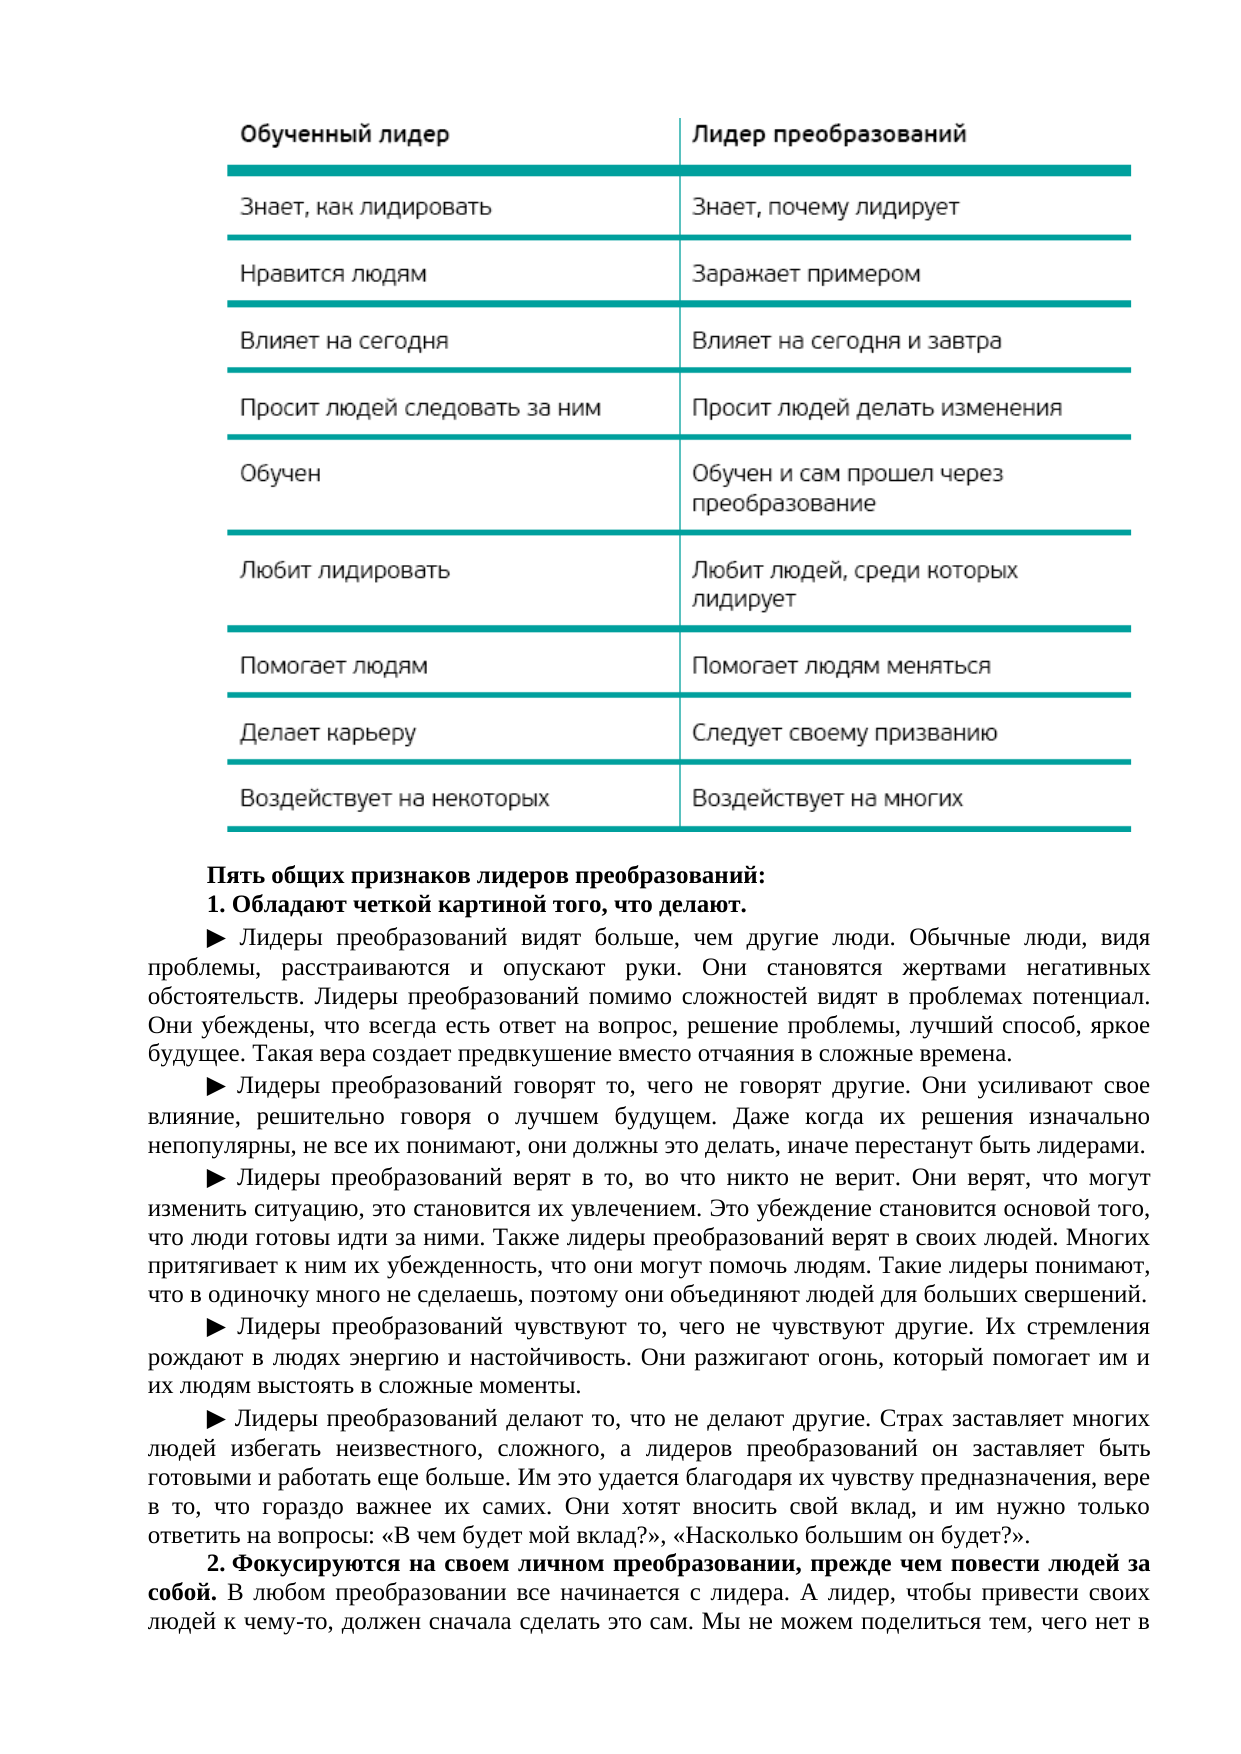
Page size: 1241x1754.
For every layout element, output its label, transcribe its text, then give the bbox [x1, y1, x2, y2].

text ▶ Лидеры преобразований чувствуют то, чего не чувствуют другие. Их стремления рождают в людях энергию и настойчивость. Они разжигают огонь, который помогает им и их людям выстоять в сложные моменты. [148, 1308, 1152, 1399]
text ▶ Лидеры преобразований делают то, что не делают другие. Страх заставляет многих людей избегать неизвестного, сложного, а лидеров преобразований он заставляет быть готовыми и работать еще больше. Им это удается благодаря их чувству предназначения, вере в то, что гораздо важнее их самих. Они хотят вносить свой вклад, и им нужно только ответить на вопросы: «В чем будет мой вклад?», «Насколько большим он будет?». [148, 1399, 1152, 1548]
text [148, 1548, 1152, 1635]
text ▶ Лидеры преобразований говорят то, чего не говорят другие. Они усиливают свое влияние, решительно говоря о лучшем будущем. Даже когда их решения изначально непопулярны, не все их понимают, они должны это делать, иначе перестанут быть лидерами. [148, 1067, 1152, 1159]
text 1. Обладают четкой картиной того, что делают. [148, 889, 1152, 918]
text Пять общих признаков лидеров преобразований: [148, 861, 1152, 889]
picture [227, 118, 1132, 832]
text ▶ Лидеры преобразований верят в то, во что никто не верит. Они верят, что могут изменить ситуацию, это становится их увлечением. Это убеждение становится основой того, что люди готовы идти за ними. Также лидеры преобразований верят в своих людей. Многих притягивает к ним их убежденность, что они могут помочь людям. Такие лидеры понимают, что в одиночку много не сделаешь, поэтому они объединяют людей для больших свершений. [148, 1159, 1152, 1308]
text ▶ Лидеры преобразований видят больше, чем другие люди. Обычные люди, видя проблемы, расстраиваются и опускают руки. Они становятся жертвами негативных обстоятельств. Лидеры преобразований помимо сложностей видят в проблемах потенциал. Они убеждены, что всегда есть ответ на вопрос, решение проблемы, лучший способ, яркое будущее. Такая вера создает предвкушение вместо отчаяния в сложные времена. [148, 918, 1152, 1067]
